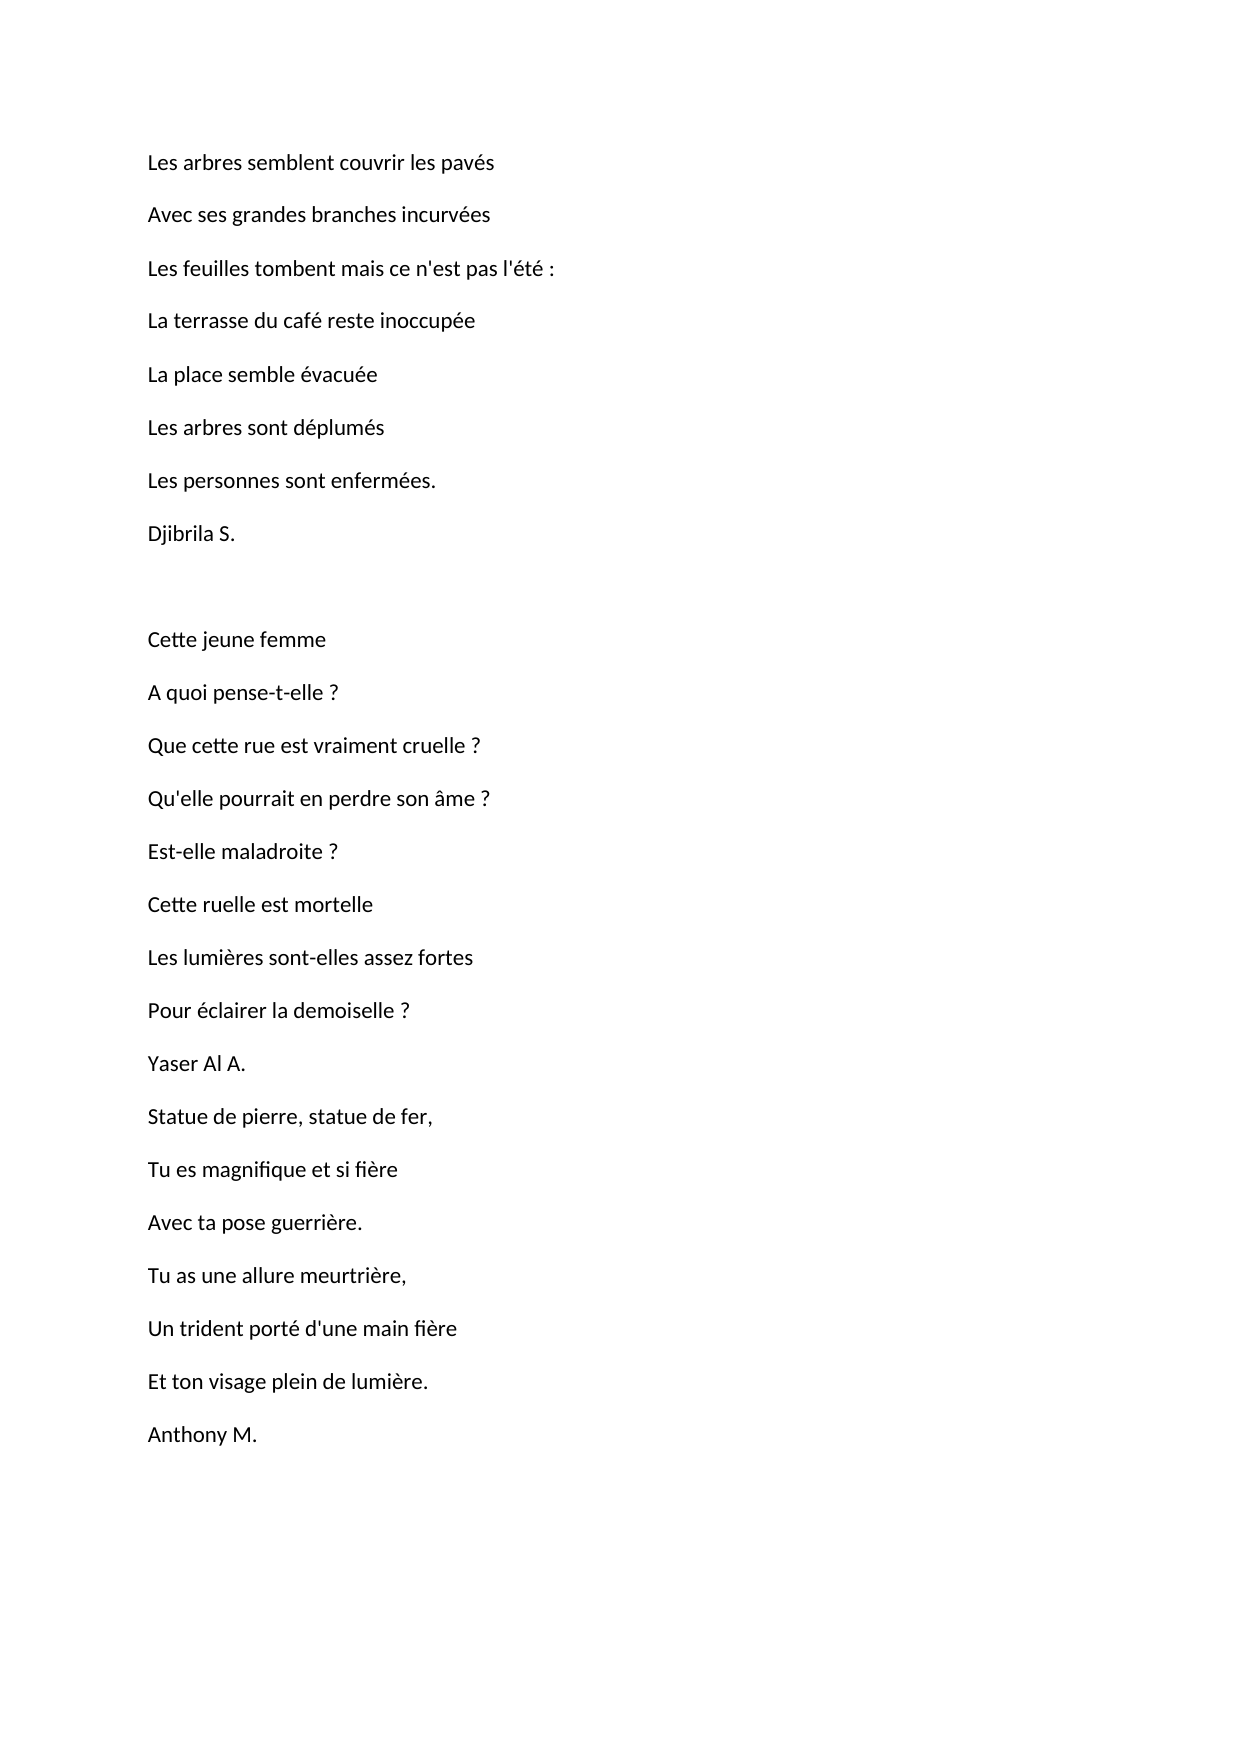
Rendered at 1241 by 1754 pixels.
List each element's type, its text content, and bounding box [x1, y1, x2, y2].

text Les feuilles tombent mais ce n'est pas l'été : [148, 254, 1093, 282]
text Les arbres sont déplumés [148, 413, 1093, 441]
text Les personnes sont enfermées. [148, 466, 1093, 494]
text Pour éclairer la demoiselle ? [148, 996, 1093, 1024]
text Et ton visage plein de lumière. [148, 1367, 1093, 1395]
text Cette jeune femme [148, 625, 1093, 653]
text Qu'elle pourrait en perdre son âme ? [148, 784, 1093, 812]
text Les arbres semblent couvrir les pavés [148, 148, 1093, 176]
text La place semble évacuée [148, 360, 1093, 388]
text Les lumières sont-elles assez fortes [148, 943, 1093, 971]
text Yaser Al A. [148, 1049, 1093, 1077]
text Avec ses grandes branches incurvées [148, 201, 1093, 229]
text Est-elle maladroite ? [148, 837, 1093, 865]
text Tu es magnifique et si fière [148, 1155, 1093, 1183]
text A quoi pense-t-elle ? [148, 678, 1093, 706]
text Avec ta pose guerrière. [148, 1208, 1093, 1236]
text Que cette rue est vraiment cruelle ? [148, 731, 1093, 759]
text Anthony M. [148, 1420, 1093, 1448]
text Statue de pierre, statue de fer, [148, 1102, 1093, 1130]
text La terrasse du café reste inoccupée [148, 307, 1093, 335]
text Cette ruelle est mortelle [148, 890, 1093, 918]
text Un trident porté d'une main fière [148, 1314, 1093, 1342]
text Djibrila S. [148, 519, 1093, 547]
text Tu as une allure meurtrière, [148, 1261, 1093, 1289]
